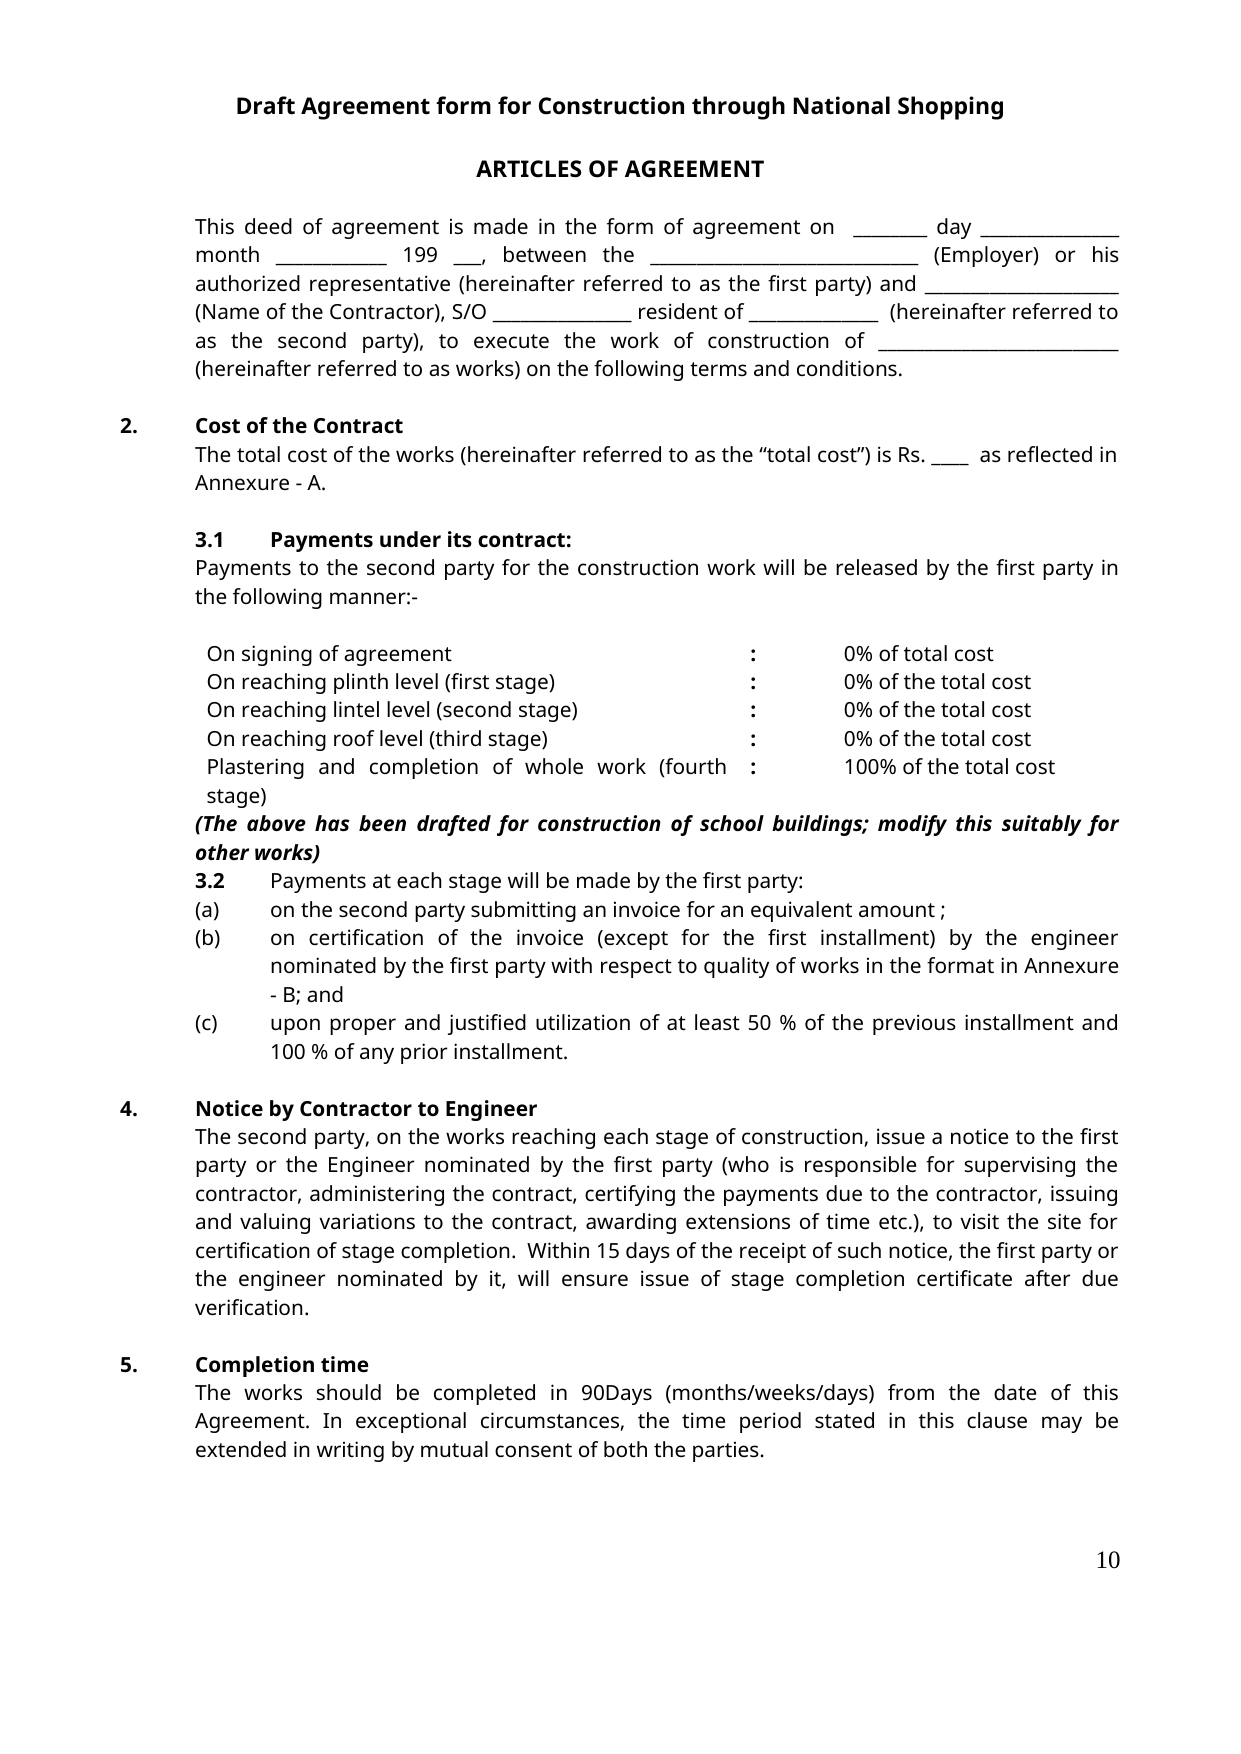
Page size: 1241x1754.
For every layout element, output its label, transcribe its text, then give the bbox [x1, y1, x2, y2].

text 2. Cost of the Contract [120, 411, 1120, 440]
table_cell : [739, 753, 832, 809]
table_cell On reaching plinth level (first stage) [195, 667, 739, 696]
text The total cost of the works (hereinafter referred to as the “total cost”) is Rs. ____ as reflected in Annexure - A. [195, 440, 1120, 497]
text Payments to the second party for the construction work will be released by the first party in the following manner:- [195, 553, 1120, 610]
table_cell : [739, 696, 832, 724]
table_cell 0% of the total cost [833, 724, 1095, 752]
text 3.1 Payments under its contract: [120, 525, 1120, 553]
table_cell 0% of the total cost [833, 696, 1095, 724]
text The second party, on the works reaching each stage of construction, issue a notice to the first party or the Engineer nominated by the first party (who is responsible for supervising the contractor, administering the contract, certifying the payments due to the contractor, issuing and valuing variations to the contract, awarding extensions of time etc.), to visit the site for certification of stage completion. Within 15 days of the receipt of such notice, the first party or the engineer nominated by it, will ensure issue of stage completion certificate after due verification. [120, 1122, 1120, 1321]
table_cell On reaching roof level (third stage) [195, 724, 739, 752]
text The works should be completed in 90Days (months/weeks/days) from the date of this Agreement. In exceptional circumstances, the time period stated in this clause may be extended in writing by mutual consent of both the parties. [120, 1378, 1120, 1463]
text (a) on the second party submitting an invoice for an equivalent amount ; [120, 895, 1120, 923]
text ARTICLES OF AGREEMENT [120, 152, 1120, 184]
table_cell : [739, 724, 832, 752]
text 4. Notice by Contractor to Engineer [120, 1094, 1120, 1122]
table_header : [739, 639, 832, 667]
text (The above has been drafted for construction of school buildings; modify this suitably for other works) [195, 809, 1120, 866]
text This deed of agreement is made in the form of agreement on ________ day _______________ month ____________ 199 ___, between the _____________________________ (Employer) or his authorized representative (hereinafter referred to as the first party) and _____________________ (Name of the Contractor), S/O _______________ resident of ______________ (hereinafter referred to as the second party), to execute the work of construction of __________________________ (hereinafter referred to as works) on the following terms and conditions. [195, 212, 1120, 383]
text 5. Completion time [120, 1350, 1120, 1378]
table_cell 100% of the total cost [833, 753, 1095, 809]
table_cell Plastering and completion of whole work (fourth stage) [195, 753, 739, 809]
text Draft Agreement form for Construction through National Shopping [120, 90, 1120, 121]
table_cell On reaching lintel level (second stage) [195, 696, 739, 724]
table_header 0% of total cost [833, 639, 1095, 667]
text (c) upon proper and justified utilization of at least 50 % of the previous installment and 100 % of any prior installment. [195, 1008, 1120, 1065]
text 3.2 Payments at each stage will be made by the first party: [120, 866, 1120, 895]
text (b) on certification of the invoice (except for the first installment) by the engineer nominated by the first party with respect to quality of works in the format in Annexure - B; and [195, 923, 1120, 1008]
table_cell 0% of the total cost [833, 667, 1095, 696]
table_cell : [739, 667, 832, 696]
table_header On signing of agreement [195, 639, 739, 667]
